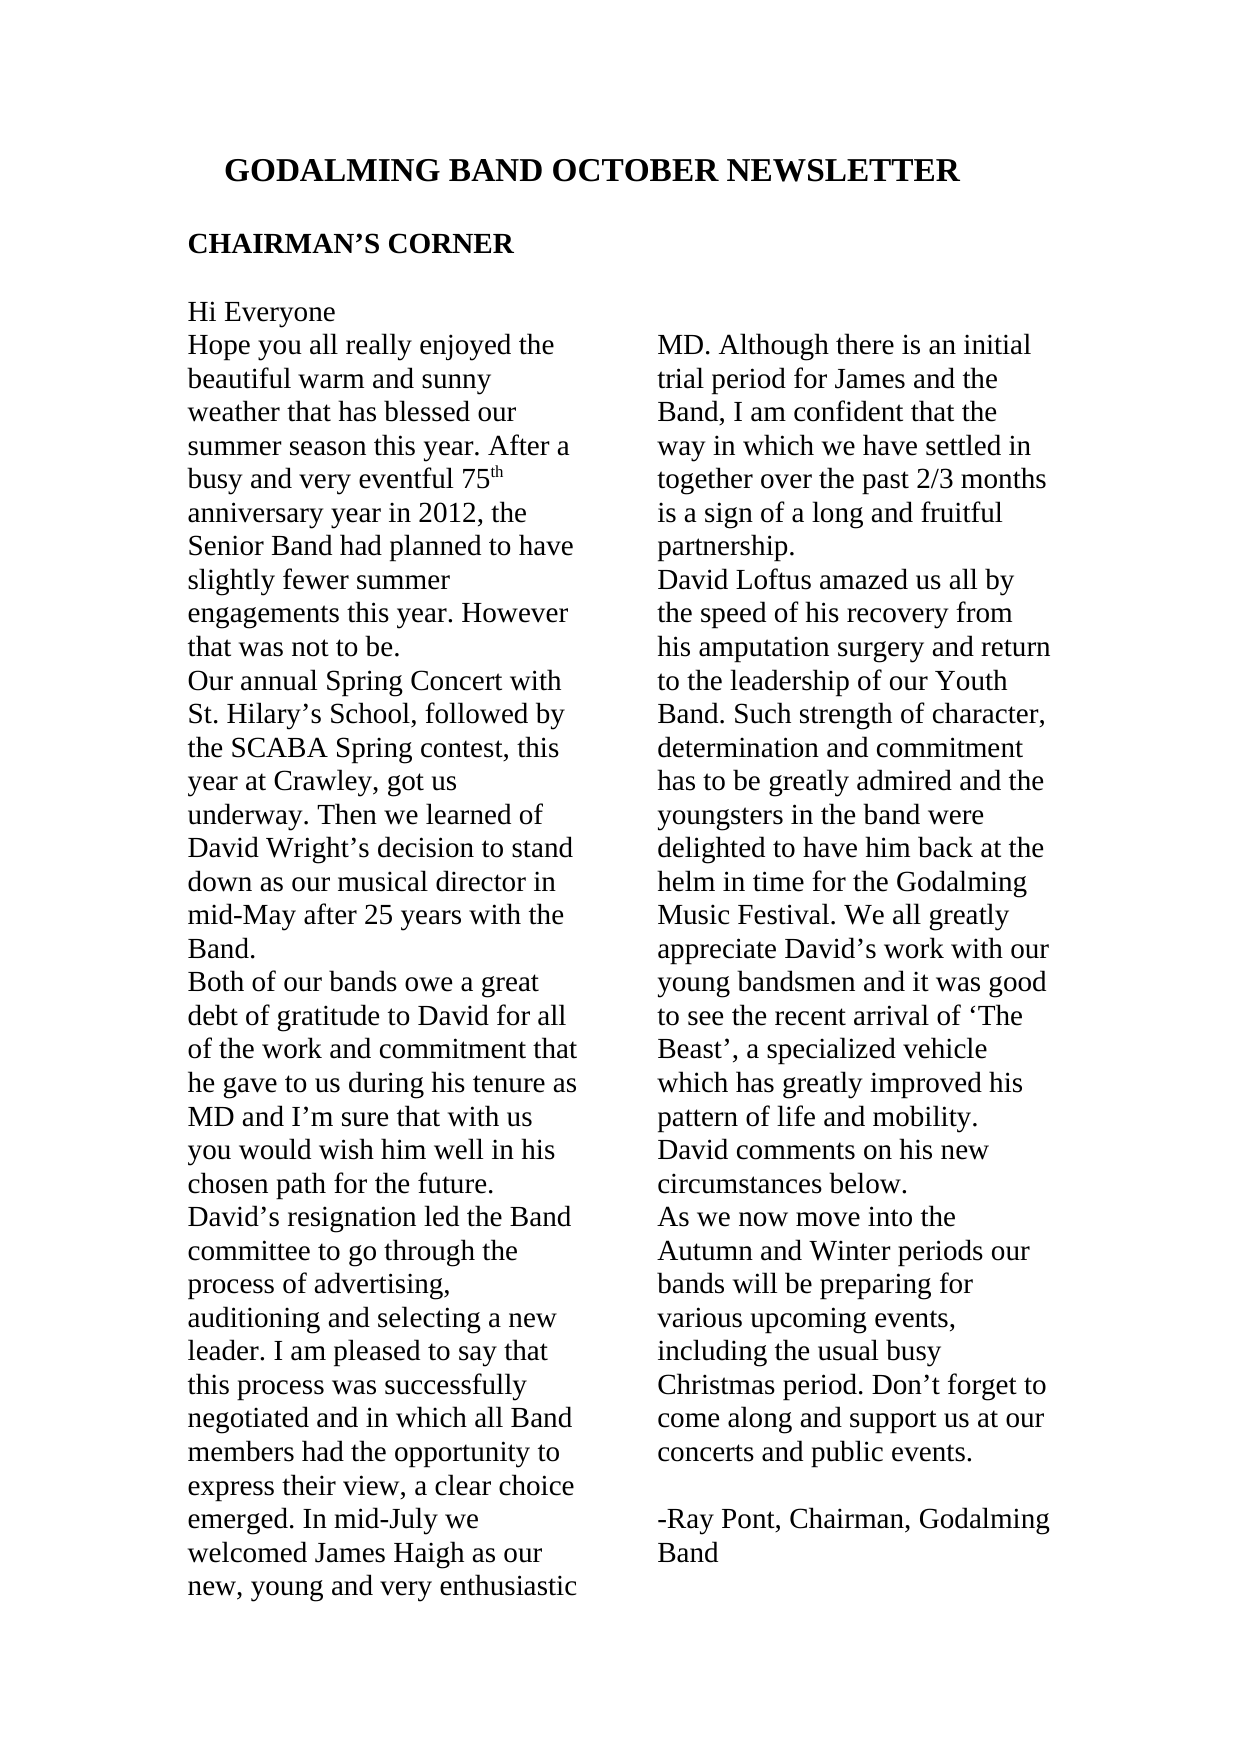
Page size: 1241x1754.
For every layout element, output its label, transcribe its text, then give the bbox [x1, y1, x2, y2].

text GODALMING BAND OCTOBER NEWSLETTER [187, 150, 1053, 188]
text As we now move into the Autumn and Winter periods our bands will be preparing for various upcoming events, including the usual busy Christmas period. Don’t forget to come along and support us at our concerts and public events. [657, 1199, 1053, 1468]
text Both of our bands owe a great debt of gratitude to David for all of the work and commitment that he gave to us during his tenure as MD and I’m sure that with us you would wish him well in his chosen path for the future. [187, 964, 583, 1199]
text CHAIRMAN’S CORNER [187, 227, 1053, 260]
text David Loftus amazed us all by the speed of his recovery from his amputation surgery and return to the leadership of our Youth Band. Such strength of character, determination and commitment has to be greatly admired and the youngsters in the band were delighted to have him back at the helm in time for the Godalming Music Festival. We all greatly appreciate David’s work with our young bandsmen and it was good to see the recent arrival of ‘The Beast’, a specialized vehicle which has greatly improved his pattern of life and mobility. David comments on his new circumstances below. [657, 562, 1053, 1199]
text Hi Everyone [187, 294, 1053, 327]
text David’s resignation led the Band committee to go through the process of advertising, auditioning and selecting a new leader. I am pleased to say that this process was successfully negotiated and in which all Band members had the opportunity to express their view, a clear choice emerged. In mid-July we welcomed James Haigh as our new, young and very enthusiastic MD. Although there is an initial trial period for James and the Band, I am confident that the way in which we have settled in together over the past 2/3 months is a sign of a long and fruitful partnership. [657, 327, 1053, 562]
text Hope you all really enjoyed the beautiful warm and sunny weather that has blessed our summer season this year. After a busy and very eventful 75th anniversary year in 2012, the Senior Band had planned to have slightly fewer summer engagements this year. However that was not to be. [187, 327, 583, 663]
text Our annual Spring Concert with St. Hilary’s School, followed by the SCABA Spring contest, this year at Crawley, got us underway. Then we learned of David Wright’s decision to stand down as our musical director in mid-May after 25 years with the Band. [187, 663, 583, 964]
text -Ray Pont, Chairman, Godalming Band [657, 1501, 1053, 1568]
text David’s resignation led the Band committee to go through the process of advertising, auditioning and selecting a new leader. I am pleased to say that this process was successfully negotiated and in which all Band members had the opportunity to express their view, a clear choice emerged. In mid-July we welcomed James Haigh as our new, young and very enthusiastic MD. Although there is an initial trial period for James and the Band, I am confident that the way in which we have settled in together over the past 2/3 months is a sign of a long and fruitful partnership. [187, 1199, 583, 1602]
